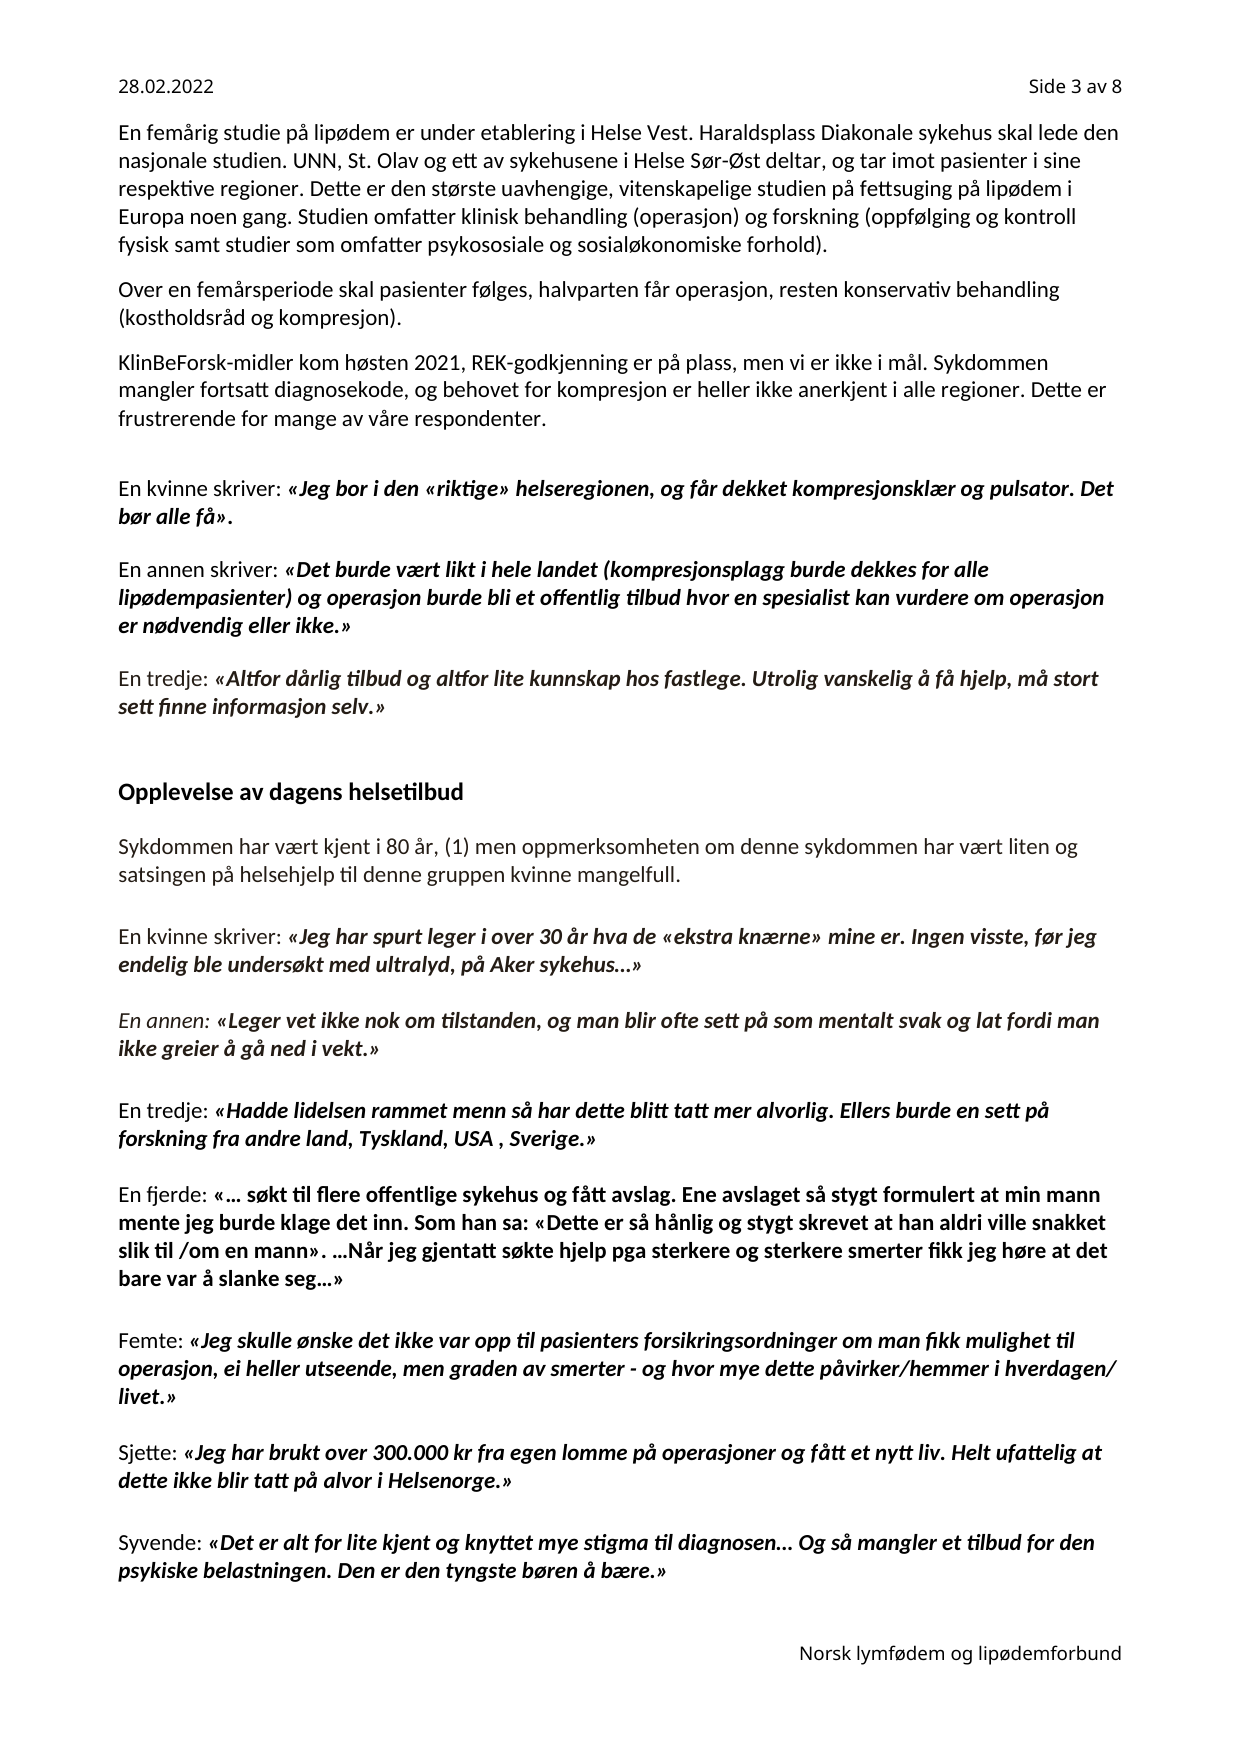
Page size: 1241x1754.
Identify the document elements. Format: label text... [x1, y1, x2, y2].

text Sykdommen har vært kjent i 80 år, (1) men oppmerksomheten om denne sykdommen har vært liten og satsingen på helsehjelp til denne gruppen kvinne mangelfull. [682, 832, 1122, 888]
text En annen skriver: «Det burde vært likt i hele landet (kompresjonsplagg burde dekkes for alle lipødempasienter) og operasjon burde bli et offentlig tilbud hvor en spesialist kan vurdere om operasjon er nødvendig eller ikke.» [118, 555, 1122, 639]
text En kvinne skriver: «Jeg bor i den «riktige» helseregionen, og får dekket kompresjonsklær og pulsator. Det bør alle få». [118, 474, 1122, 530]
text En kvinne skriver: «Jeg har spurt leger i over 30 år hva de «ekstra knærne» mine er. Ingen visste, før jeg endelig ble undersøkt med ultralyd, på Aker sykehus…» [644, 922, 1122, 978]
text En tredje: «Altfor dårlig tilbud og altfor lite kunnskap hos fastlege. Utrolig vanskelig å få hjelp, må stort sett finne informasjon selv.» [387, 664, 1122, 720]
text En tredje: «Hadde lidelsen rammet menn så har dette blitt tatt mer alvorlig. Ellers burde en sett på forskning fra andre land, Tyskland, USA , Sverige.» [598, 1096, 1122, 1152]
text Over en femårsperiode skal pasienter følges, halvparten får operasjon, resten konservativ behandling (kostholdsråd og kompresjon). [118, 275, 1122, 331]
text Syvende: «Det er alt for lite kjent og knyttet mye stigma til diagnosen… Og så mangler et tilbud for den psykiske belastningen. Den er den tyngste børen å bære.» [118, 1528, 1122, 1584]
subtitle Opplevelse av dagens helsetilbud [118, 776, 1122, 806]
text En fjerde: «… søkt til flere offentlige sykehus og fått avslag. Ene avslaget så stygt formulert at min mann mente jeg burde klage det inn. Som han sa: «Dette er så hånlig og stygt skrevet at han aldri ville snakket slik til /om en mann». …Når jeg gjentatt søkte hjelp pga sterkere og sterkere smerter fikk jeg høre at det bare var å slanke seg…» [345, 1180, 1122, 1292]
text Femte: «Jeg skulle ønske det ikke var opp til pasienters forsikringsordninger om man fikk mulighet til operasjon, ei heller utseende, men graden av smerter - og hvor mye dette påvirker/hemmer i hverdagen/ livet.» [118, 1326, 1122, 1410]
text En femårig studie på lipødem er under etablering i Helse Vest. Haraldsplass Diakonale sykehus skal lede den nasjonale studien. UNN, St. Olav og ett av sykehusene i Helse Sør-Øst deltar, og tar imot pasienter i sine respektive regioner. Dette er den største uavhengige, vitenskapelige studien på fettsuging på lipødem i Europa noen gang. Studien omfatter klinisk behandling (operasjon) og forskning (oppfølging og kontroll fysisk samt studier som omfatter psykososiale og sosialøkonomiske forhold). [118, 118, 1122, 258]
text Sjette: «Jeg har brukt over 300.000 kr fra egen lomme på operasjoner og fått et nytt liv. Helt ufattelig at dette ikke blir tatt på alvor i Helsenorge.» [118, 1438, 1122, 1494]
text En annen: «Leger vet ikke nok om tilstanden, og man blir ofte sett på som mentalt svak og lat fordi man ikke greier å gå ned i vekt.» [381, 1006, 1122, 1062]
text KlinBeForsk-midler kom høsten 2021, REK-godkjenning er på plass, men vi er ikke i mål. Sykdommen mangler fortsatt diagnosekode, og behovet for kompresjon er heller ikke anerkjent i alle regioner. Dette er frustrerende for mange av våre respondenter. [118, 348, 1122, 432]
